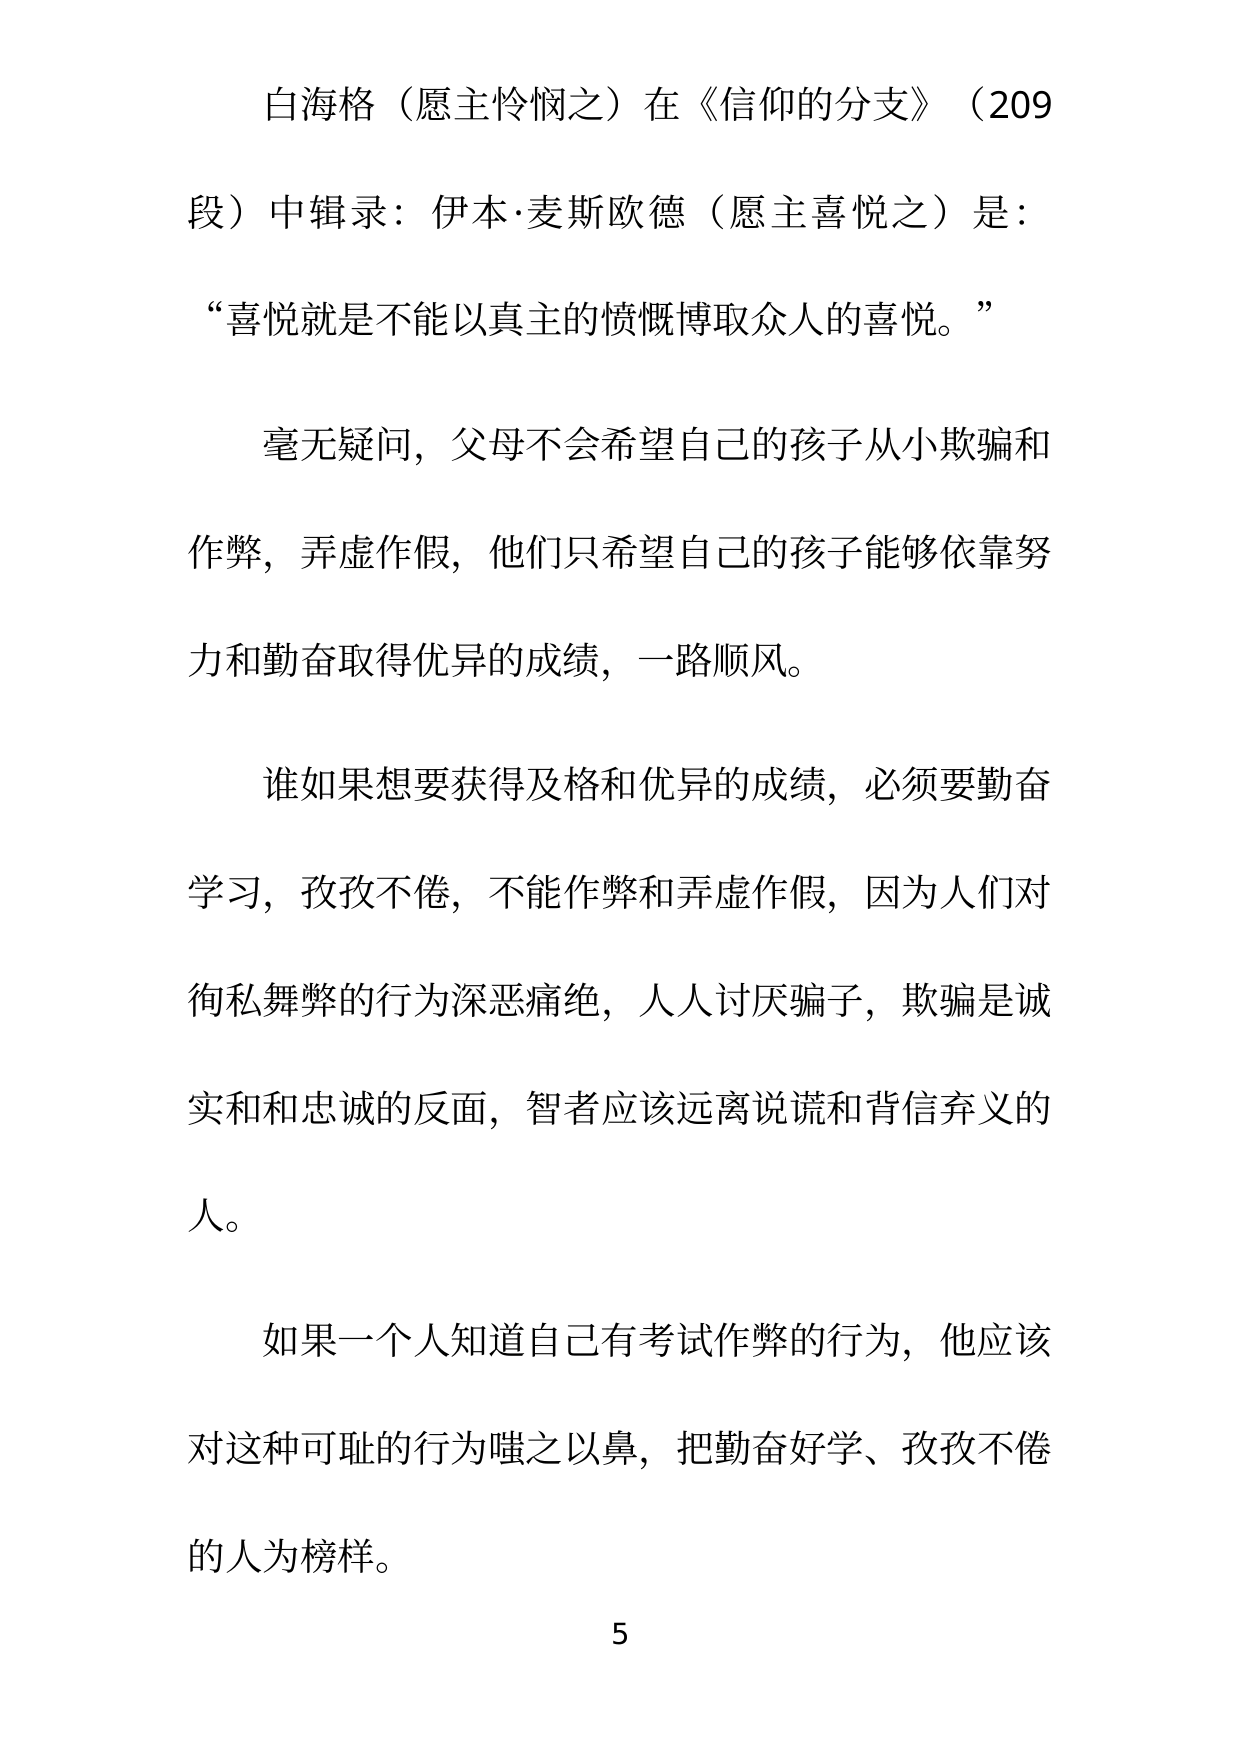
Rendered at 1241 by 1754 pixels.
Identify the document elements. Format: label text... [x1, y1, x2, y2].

text 毫无疑问，父母不会希望自己的孩子从小欺骗和作弊，弄虚作假，他们只希望自己的孩子能够依靠努力和勤奋取得优异的成绩，一路顺风。 [187, 416, 1053, 685]
text 如果一个人知道自己有考试作弊的行为，他应该对这种可耻的行为嗤之以鼻，把勤奋好学、孜孜不倦的人为榜样。 [187, 1311, 1053, 1581]
text 谁如果想要获得及格和优异的成绩，必须要勤奋学习，孜孜不倦，不能作弊和弄虚作假，因为人们对徇私舞弊的行为深恶痛绝，人人讨厌骗子，欺骗是诚实和和忠诚的反面，智者应该远离说谎和背信弃义的人。 [187, 756, 1053, 1240]
text 白海格（愿主怜悯之）在《信仰的分支》（209段）中辑录：伊本·麦斯欧德（愿主喜悦之）是：“喜悦就是不能以真主的愤慨博取众人的喜悦。” [187, 75, 1053, 344]
